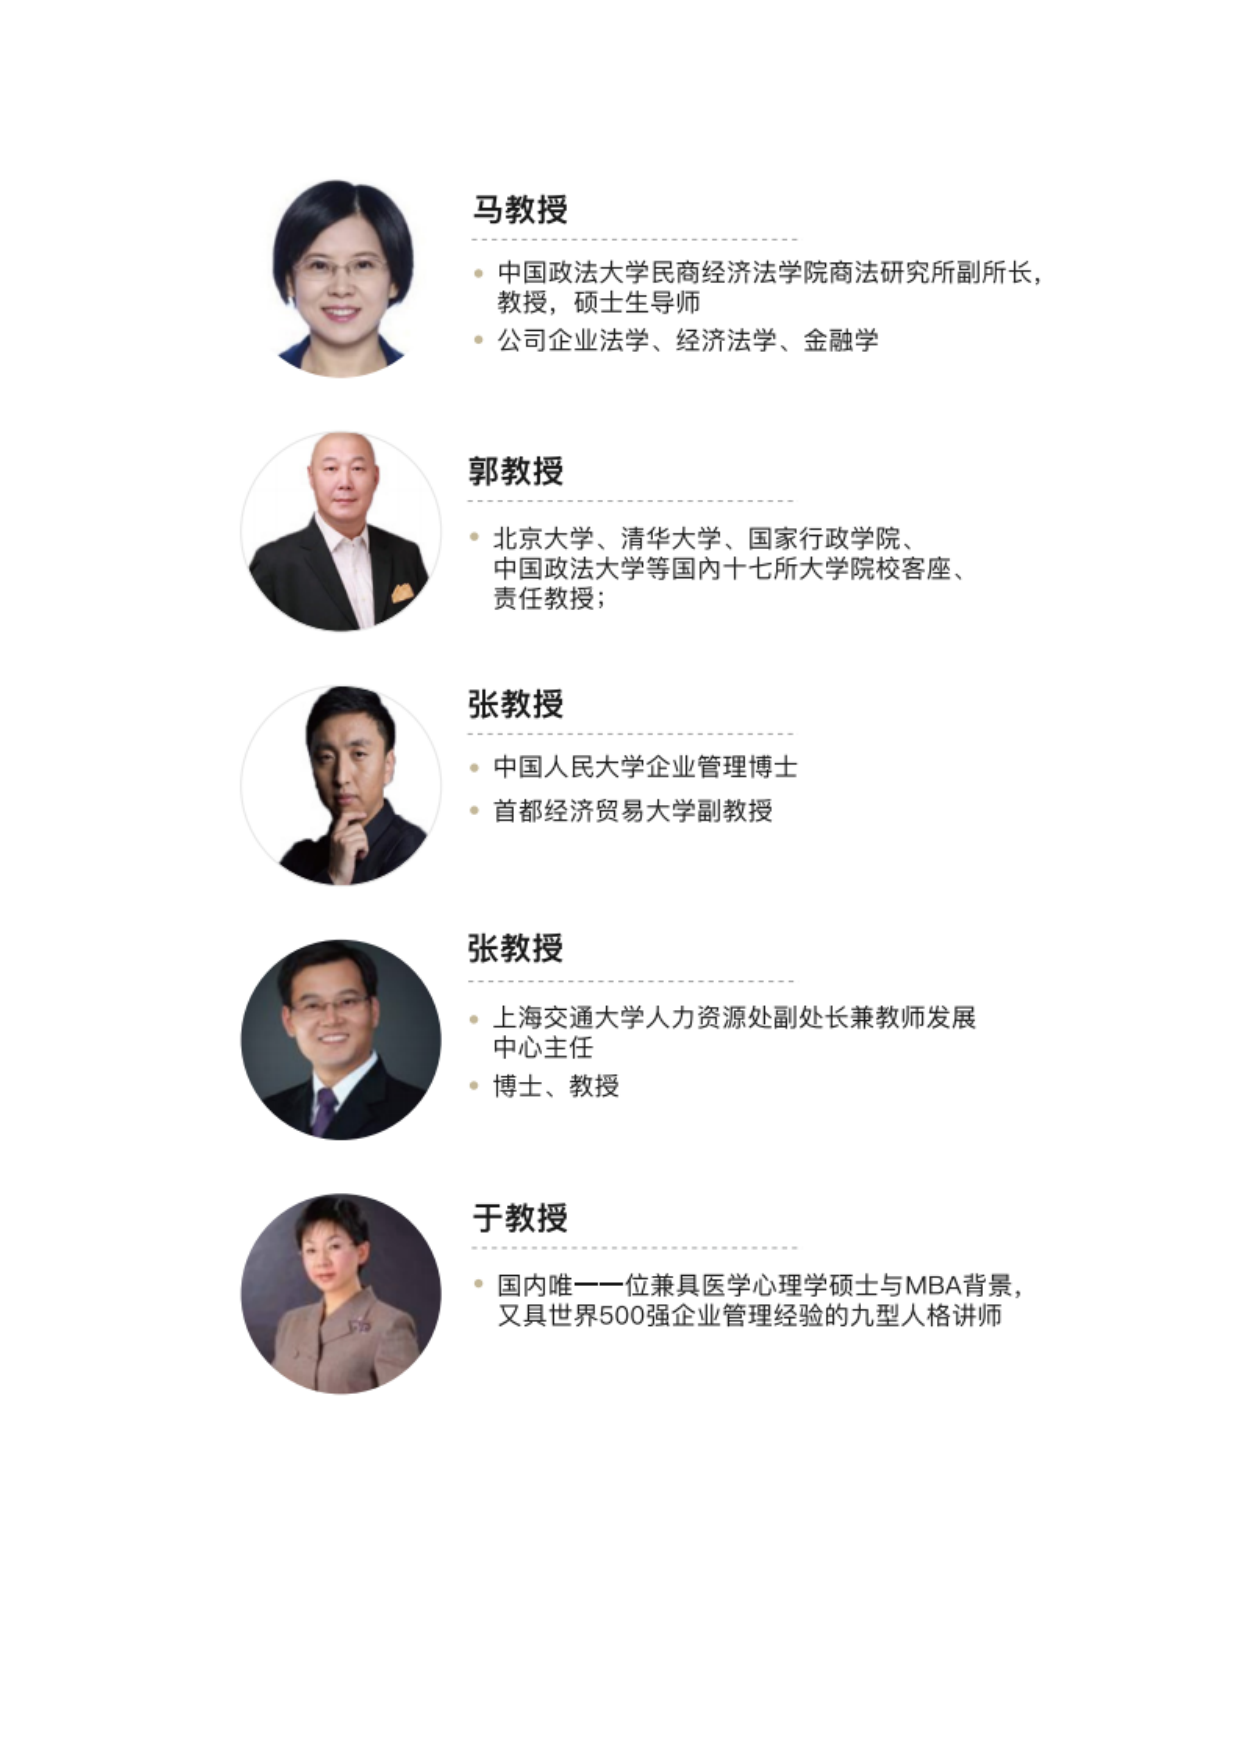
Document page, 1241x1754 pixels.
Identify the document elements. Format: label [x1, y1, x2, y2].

picture [234, 162, 1047, 1433]
